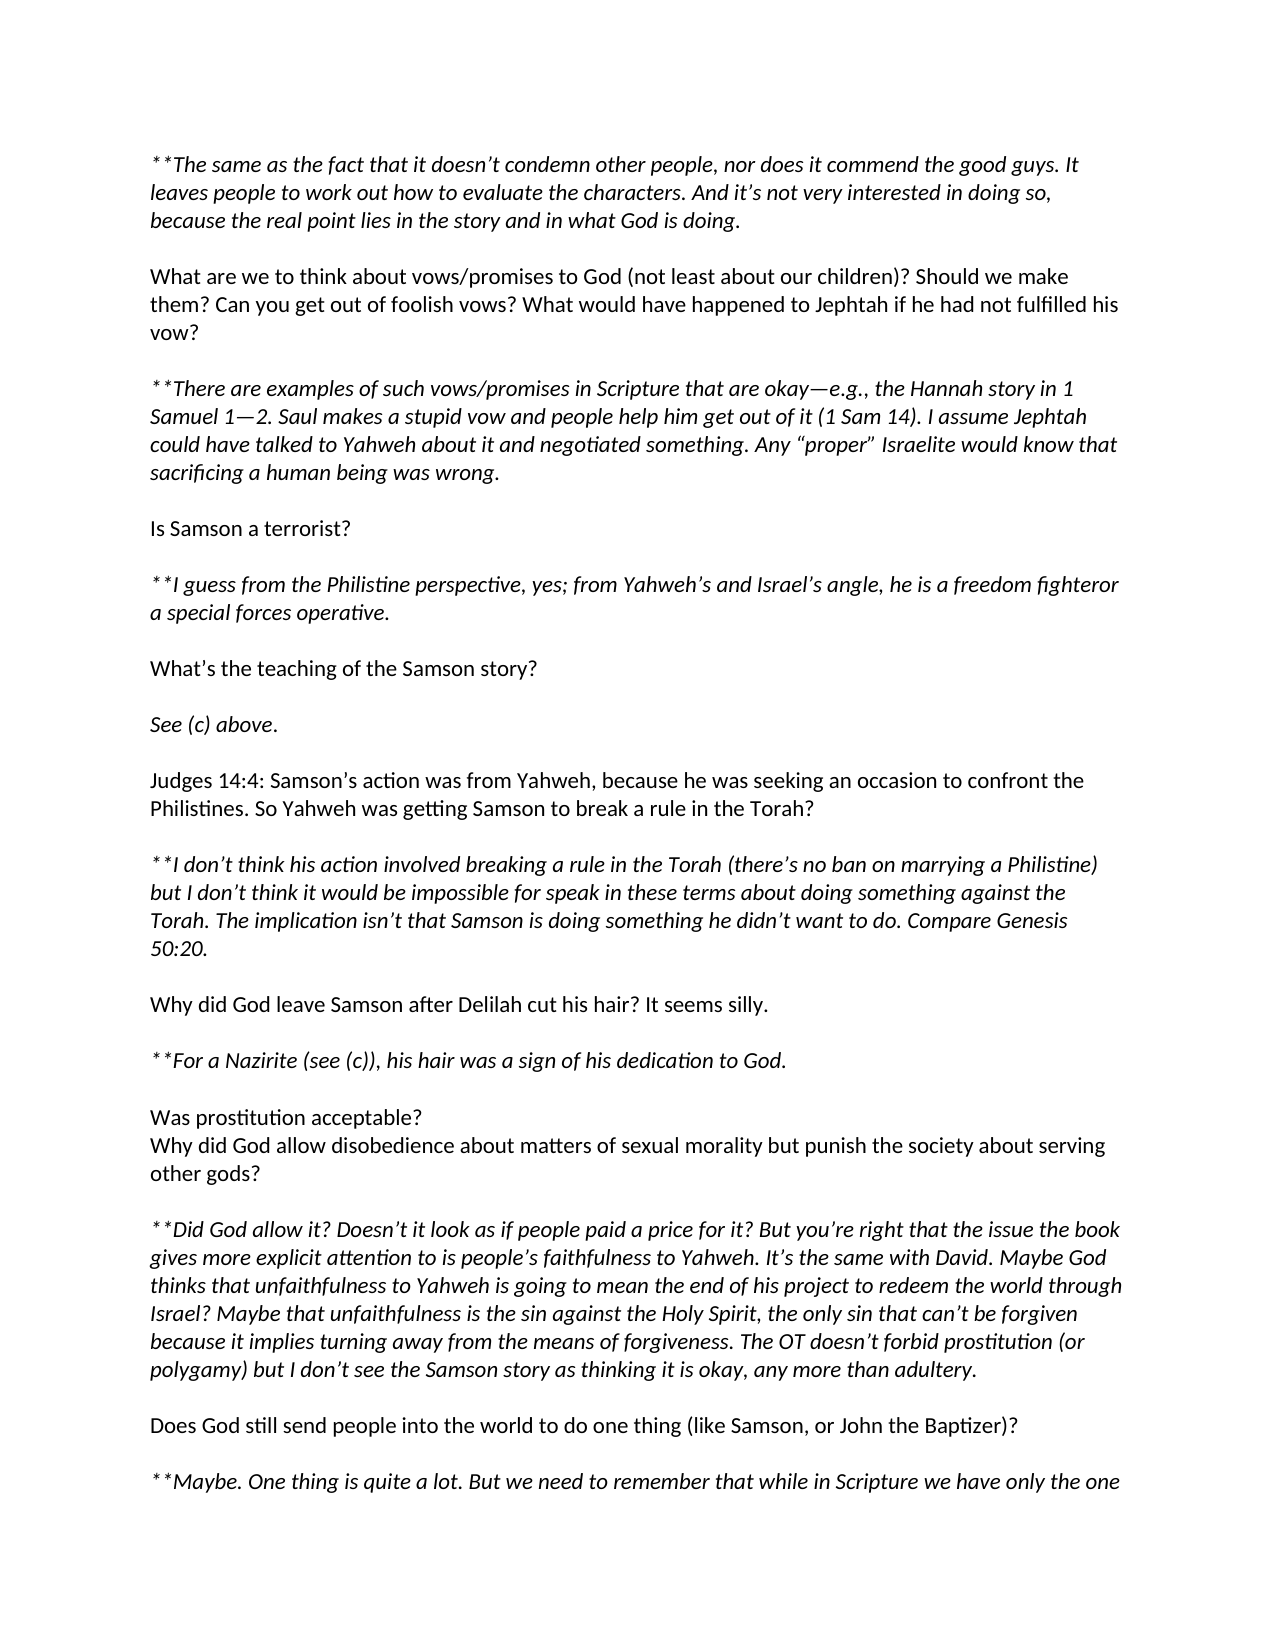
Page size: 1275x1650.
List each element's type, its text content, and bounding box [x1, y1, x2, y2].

text Does God still send people into the world to do one thing (like Samson, or John the Baptizer)? [150, 1411, 1125, 1439]
text **I don’t think his action involved breaking a rule in the Torah (there’s no ban on marrying a Philistine) but I don’t think it would be impossible for speak in these terms about doing something against the Torah. The implication isn’t that Samson is doing something he didn’t want to do. Compare Genesis 50:20. [150, 851, 1125, 963]
text Why did God allow disobedience about matters of sexual morality but punish the society about serving other gods? [150, 1131, 1125, 1187]
text **There are examples of such vows/promises in Scripture that are okay—e.g., the Hannah story in 1 Samuel 1—2. Saul makes a stupid vow and people help him get out of it (1 Sam 14). I assume Jephtah could have talked to Yahweh about it and negotiated something. Any “proper” Israelite would know that sacrificing a human being was wrong. [150, 374, 1125, 486]
text **For a Nazirite (see (c)), his hair was a sign of his dedication to God. [150, 1047, 1125, 1075]
text **The same as the fact that it doesn’t condemn other people, nor does it commend the good guys. It leaves people to work out how to evaluate the characters. And it’s not very interested in doing so, because the real point lies in the story and in what God is doing. [150, 150, 1125, 234]
text **Did God allow it? Doesn’t it look as if people paid a price for it? But you’re right that the issue the book gives more explicit attention to is people’s faithfulness to Yahweh. It’s the same with David. Maybe God thinks that unfaithfulness to Yahweh is going to mean the end of his project to redeem the world through Israel? Maybe that unfaithfulness is the sin against the Holy Spirit, the only sin that can’t be forgiven because it implies turning away from the means of forgiveness. The OT doesn’t forbid prostitution (or polygamy) but I don’t see the Samson story as thinking it is okay, any more than adultery. [150, 1215, 1125, 1383]
text **I guess from the Philistine perspective, yes; from Yahweh’s and Israel’s angle, he is a freedom fighteror a special forces operative. [150, 570, 1125, 626]
text Why did God leave Samson after Delilah cut his hair? It seems silly. [150, 991, 1125, 1019]
text What’s the teaching of the Samson story? [150, 654, 1125, 682]
text Was prostitution acceptable? [150, 1103, 1125, 1131]
text What are we to think about vows/promises to God (not least about our children)? Should we make them? Can you get out of foolish vows? What would have happened to Jephtah if he had not fulfilled his vow? [150, 262, 1125, 346]
text Judges 14:4: Samson’s action was from Yahweh, because he was seeking an occasion to confront the Philistines. So Yahweh was getting Samson to break a rule in the Torah? [150, 766, 1125, 822]
text See (c) above. [150, 710, 1125, 738]
text Is Samson a terrorist? [150, 514, 1125, 542]
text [150, 1467, 1125, 1495]
